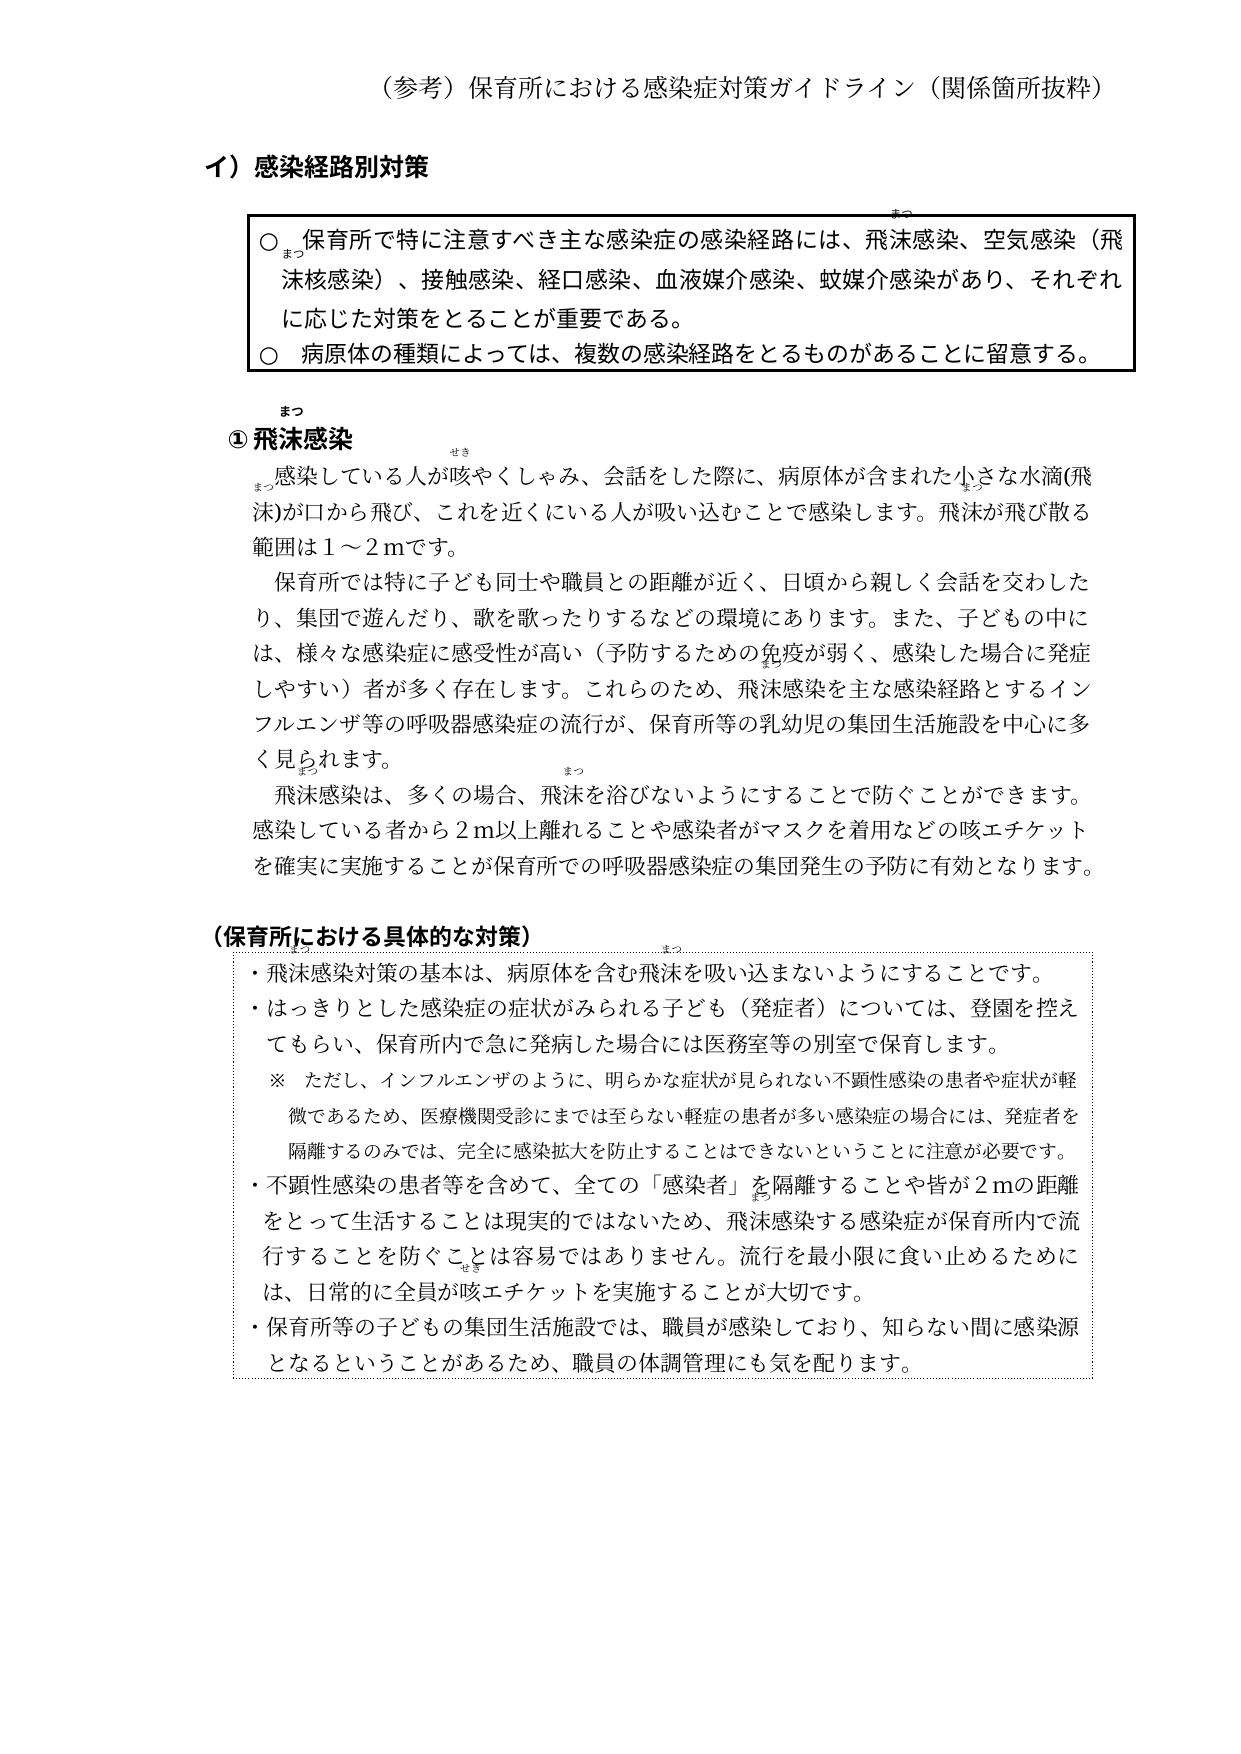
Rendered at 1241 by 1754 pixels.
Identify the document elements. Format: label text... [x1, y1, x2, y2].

text 飛感染は、多くの場合、飛を浴びないようにすることで防ぐことができます。感染している者から２ｍ以上離れることや感染者がマスクを着用などの咳エチケットを確実に実施することが保育所での呼吸器感染症の集団発生の予防に有効となります。 [252, 775, 1092, 881]
table_header ○ 保育所で特に注意すべき主な感染症の感染経路には、飛感染、空気感染（飛核感染）、接触感染、経口感染、血液媒介感染、蚊媒介感染があり、それぞれに応じた対策をとることが重要である。 ○ 病原体の種類によっては、複数の感染経路をとるものがあることに留意する。 [250, 217, 1133, 369]
table_header ・飛感染対策の基本は、病原体を含む飛を吸い込まないようにすることです。 ・はっきりとした感染症の症状がみられる子ども（発症者）については、登園を控えてもらい、保育所内で急に発病した場合には医務室等の別室で保育します。 ※ ただし、インフルエンザのように、明らかな症状が見られない不顕性感染の患者や症状が軽微であるため、医療機関受診にまでは至らない軽症の患者が多い感染症の場合には、発症者を隔離するのみでは、完全に感染拡大を防止することはできないということに注意が必要です。 ・不顕性感染の患者等を含めて、全ての「感染者」を隔離することや皆が２ｍの距離をとって生活することは現実的ではないため、飛感染する感染症が保育所内で流行することを防ぐことは容易ではありません。流行を最小限に食い止めるためには、日常的に全員がエチケットを実施することが大切です。 ・保育所等の子どもの集団生活施設では、職員が感染しており、知らない間に感染源となるということがあるため、職員の体調管理にも気を配ります。 [233, 952, 1092, 1378]
text （保育所における具体的な対策） [177, 917, 1092, 952]
text イ）感染経路別対策 [177, 148, 1092, 184]
text ①飛感染 [177, 402, 1092, 456]
text 感染している人がやくしゃみ、会話をした際に、病原体が含まれた小さな水滴(飛)が口から飛び、これを近くにいる人が吸い込むことで感染します。飛が飛び散る範囲は１～２ｍです。 [252, 456, 1092, 562]
text 保育所では特に子ども同士や職員との距離が近く、日頃から親しく会話を交わしたり、集団で遊んだり、歌を歌ったりするなどの環境にあります。また、子どもの中には、様々な感染症に感受性が高い（予防するための免疫が弱く、感染した場合に発症しやすい）者が多く存在します。これらのため、飛感染を主な感染経路とするインフルエンザ等の呼吸器感染症の流行が、保育所等の乳幼児の集団生活施設を中心に多く見られます。 [252, 562, 1092, 775]
